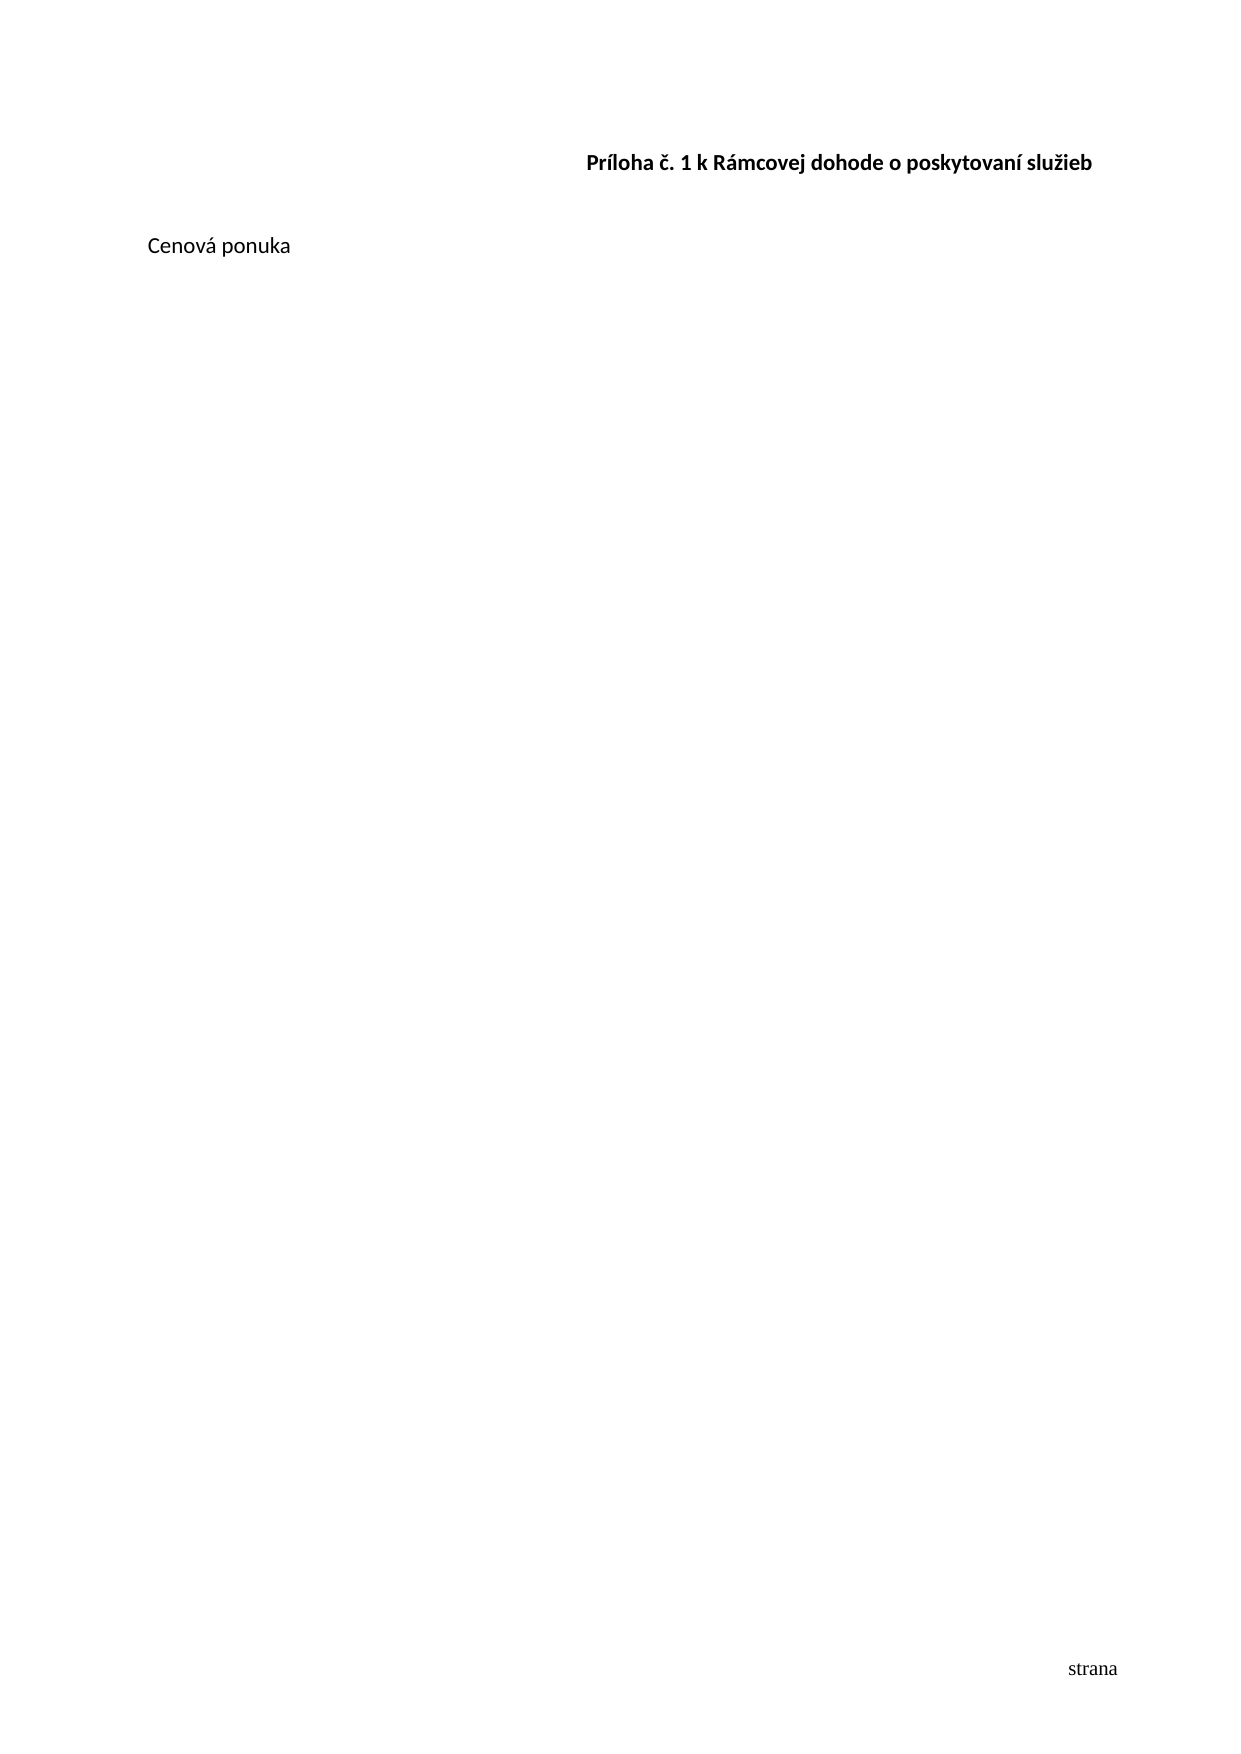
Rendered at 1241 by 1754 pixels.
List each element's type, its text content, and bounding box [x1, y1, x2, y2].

text Príloha č. 1 k Rámcovej dohode o poskytovaní služieb [148, 148, 1093, 176]
text Cenová ponuka [148, 232, 1093, 260]
